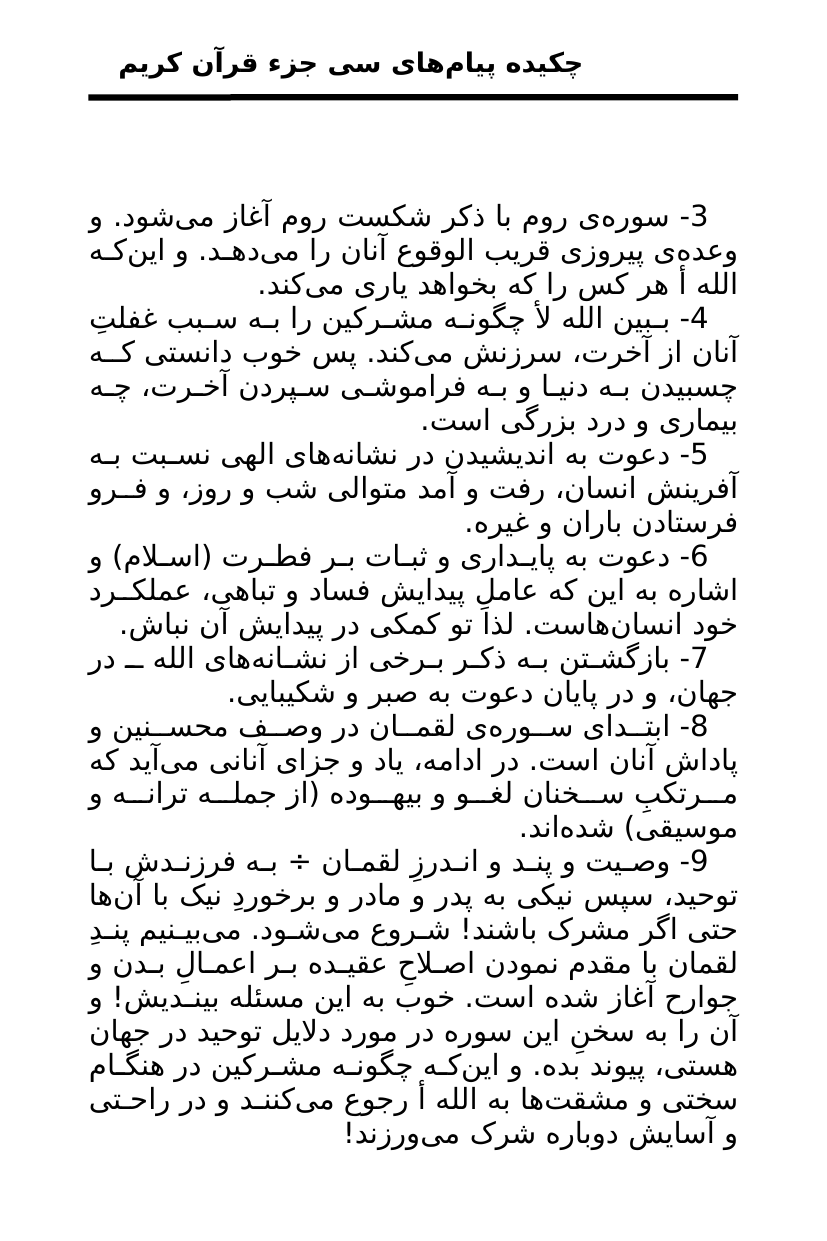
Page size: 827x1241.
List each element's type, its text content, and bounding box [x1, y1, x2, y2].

text 6- دعوت به پایداری و ثبات بر فطرت (اسلام) و اشاره به این که عاملِ پیدایش فساد و تباهی، عملکرد خود انسان‌هاست. لذا تو کمکی در پیدایش آن نباش. [89, 539, 738, 641]
text 5- دعوت به اندیشیدن در نشانه‌های الهی نسبت به آفرینش انسان، رفت و آمد متوالی شب و روز، و فرو فرستادن باران و غیره. [89, 437, 738, 539]
text 4- ببین الله ﻷ چگونه مشرکین را به سبب غفلتِ آنان از آخرت، سرزنش می‌کند. پس خوب دانستی که چسبیدن به دنیا و به فراموشی سپردن آخرت، چه بیماری و درد بزرگی است. [89, 301, 738, 437]
text 7- بازگشتن به ذکر برخی از نشانه‌های الله ـ در جهان، و در پایان دعوت به صبر و شکیبایی. [89, 641, 738, 709]
text 8- ابتدای سوره‌ی لقمان در وصف محسنین و پاداش آنان است. در ادامه، یاد و جزای آنانی می‌آید که مرتکبِ سخنان لغو و بیهوده (از جمله ترانه و موسیقی) شده‌اند. [89, 709, 738, 845]
text 3- سوره‌ی روم با ذکر شکست روم آغاز می‌شود. و وعده‌‌ی پیروزی قریب الوقوع آنان را می‌دهد. و این‌که الله أ هر کس را که بخواهد یاری می‌کند. [89, 199, 738, 301]
text 9- وصیت و پند و اندرزِ لقمان ÷ به فرزندش با توحید، سپس نیکی به پدر و مادر و برخوردِ نیک با آن‌ها حتی اگر مشرک باشند! شروع می‌شود. می‌بینیم پندِ لقمان با مقدم نمودن اصلاحِ عقیده بر اعمالِ بدن و جوارح آغاز شده است. خوب به این مسئله بیندیش! و آن را به سخنِ این سوره در مورد دلایل توحید در جهان هستی، پیوند بده. و این‌که چگونه مشرکین در هنگام سختی و مشقت‌ها به الله أ رجوع می‌کنند و در راحتی و آسایش دوباره شرک می‌ورزند! [89, 845, 738, 1150]
